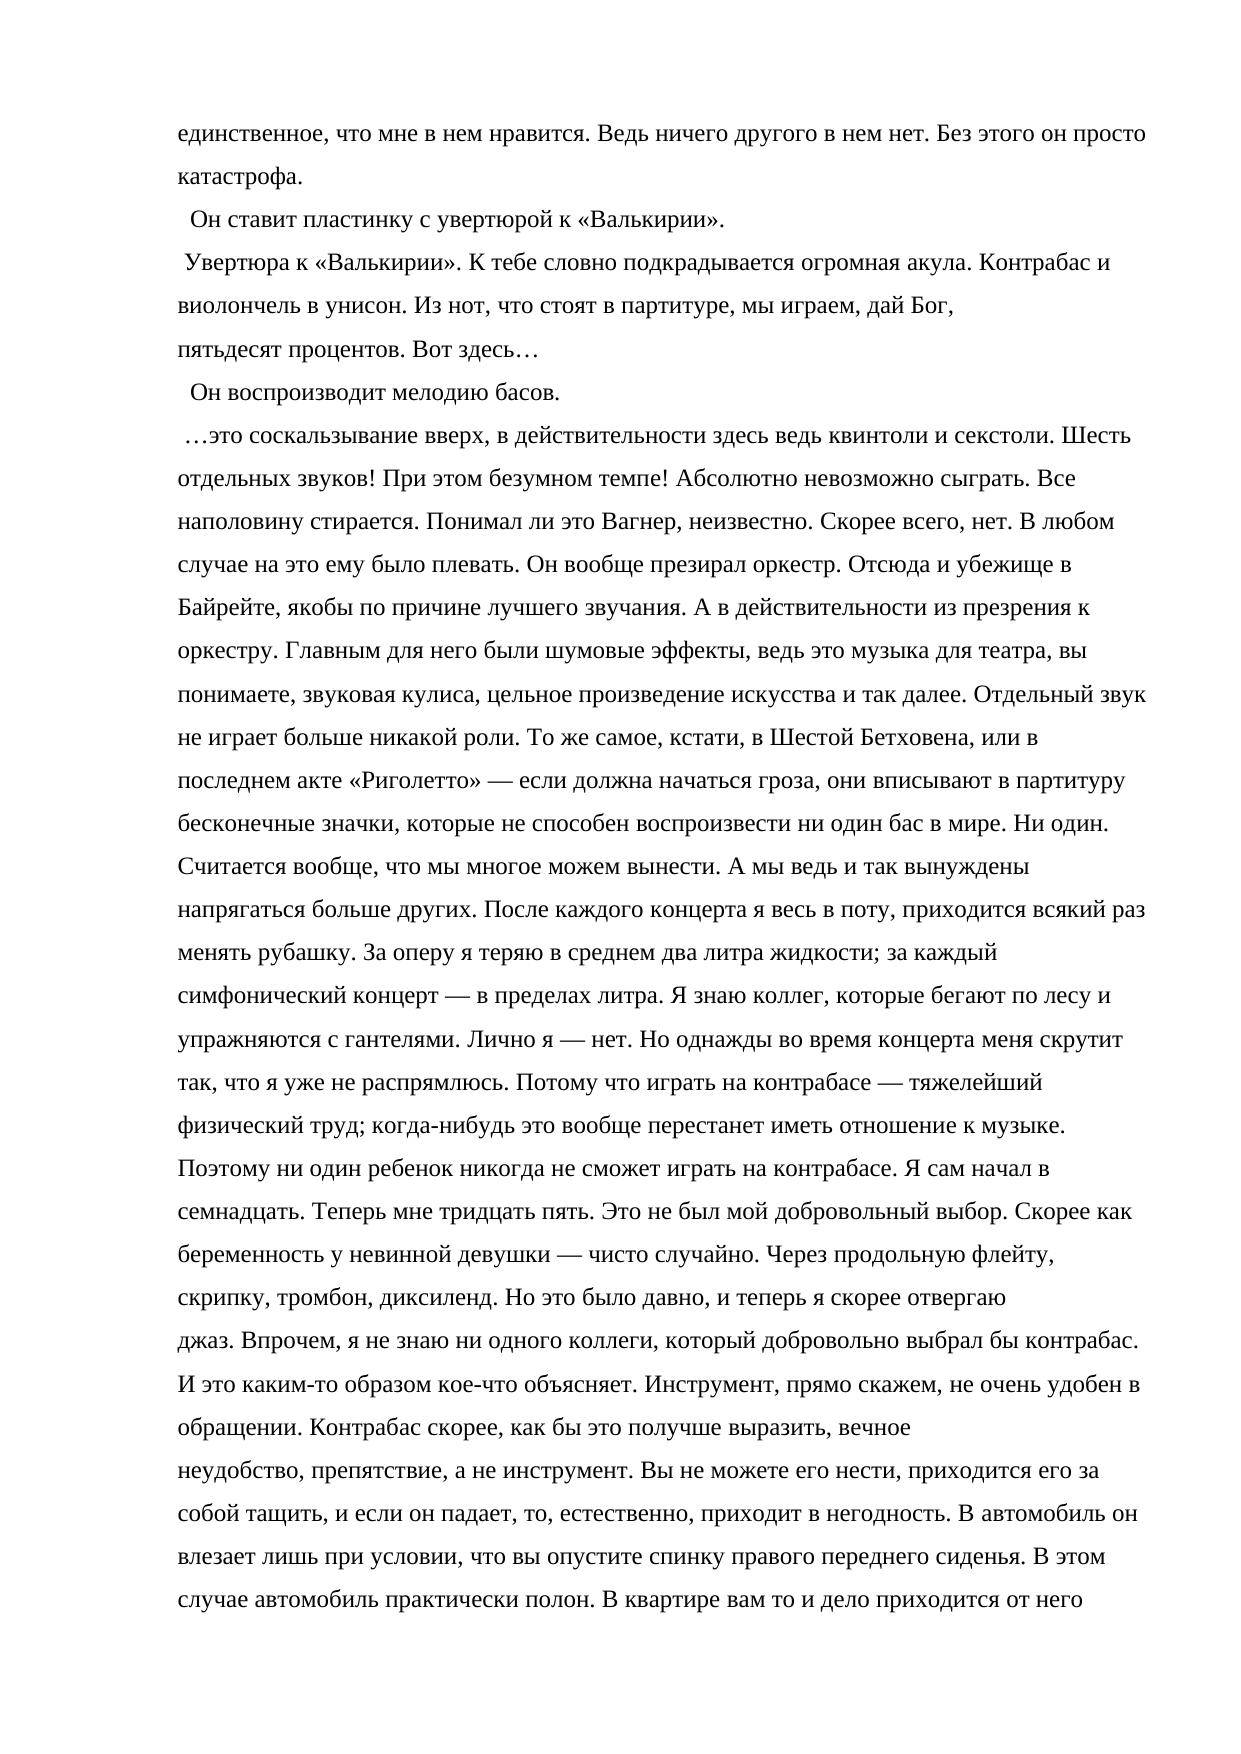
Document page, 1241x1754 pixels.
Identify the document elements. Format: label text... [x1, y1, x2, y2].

text Увертюра к «Валькирии». К тебе словно подкрадывается огромная акула. Контрабас и виолончель в унисон. Из нот, что стоят в партитуре, мы играем, дай Бог, пятьдесят процентов. Вот здесь… [177, 247, 1152, 362]
text Он воспроизводит мелодию басов. [177, 377, 1152, 406]
text Он ставит пластинку с увертюрой к «Валькирии». [177, 204, 1152, 233]
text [177, 118, 1152, 190]
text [177, 420, 1152, 1613]
